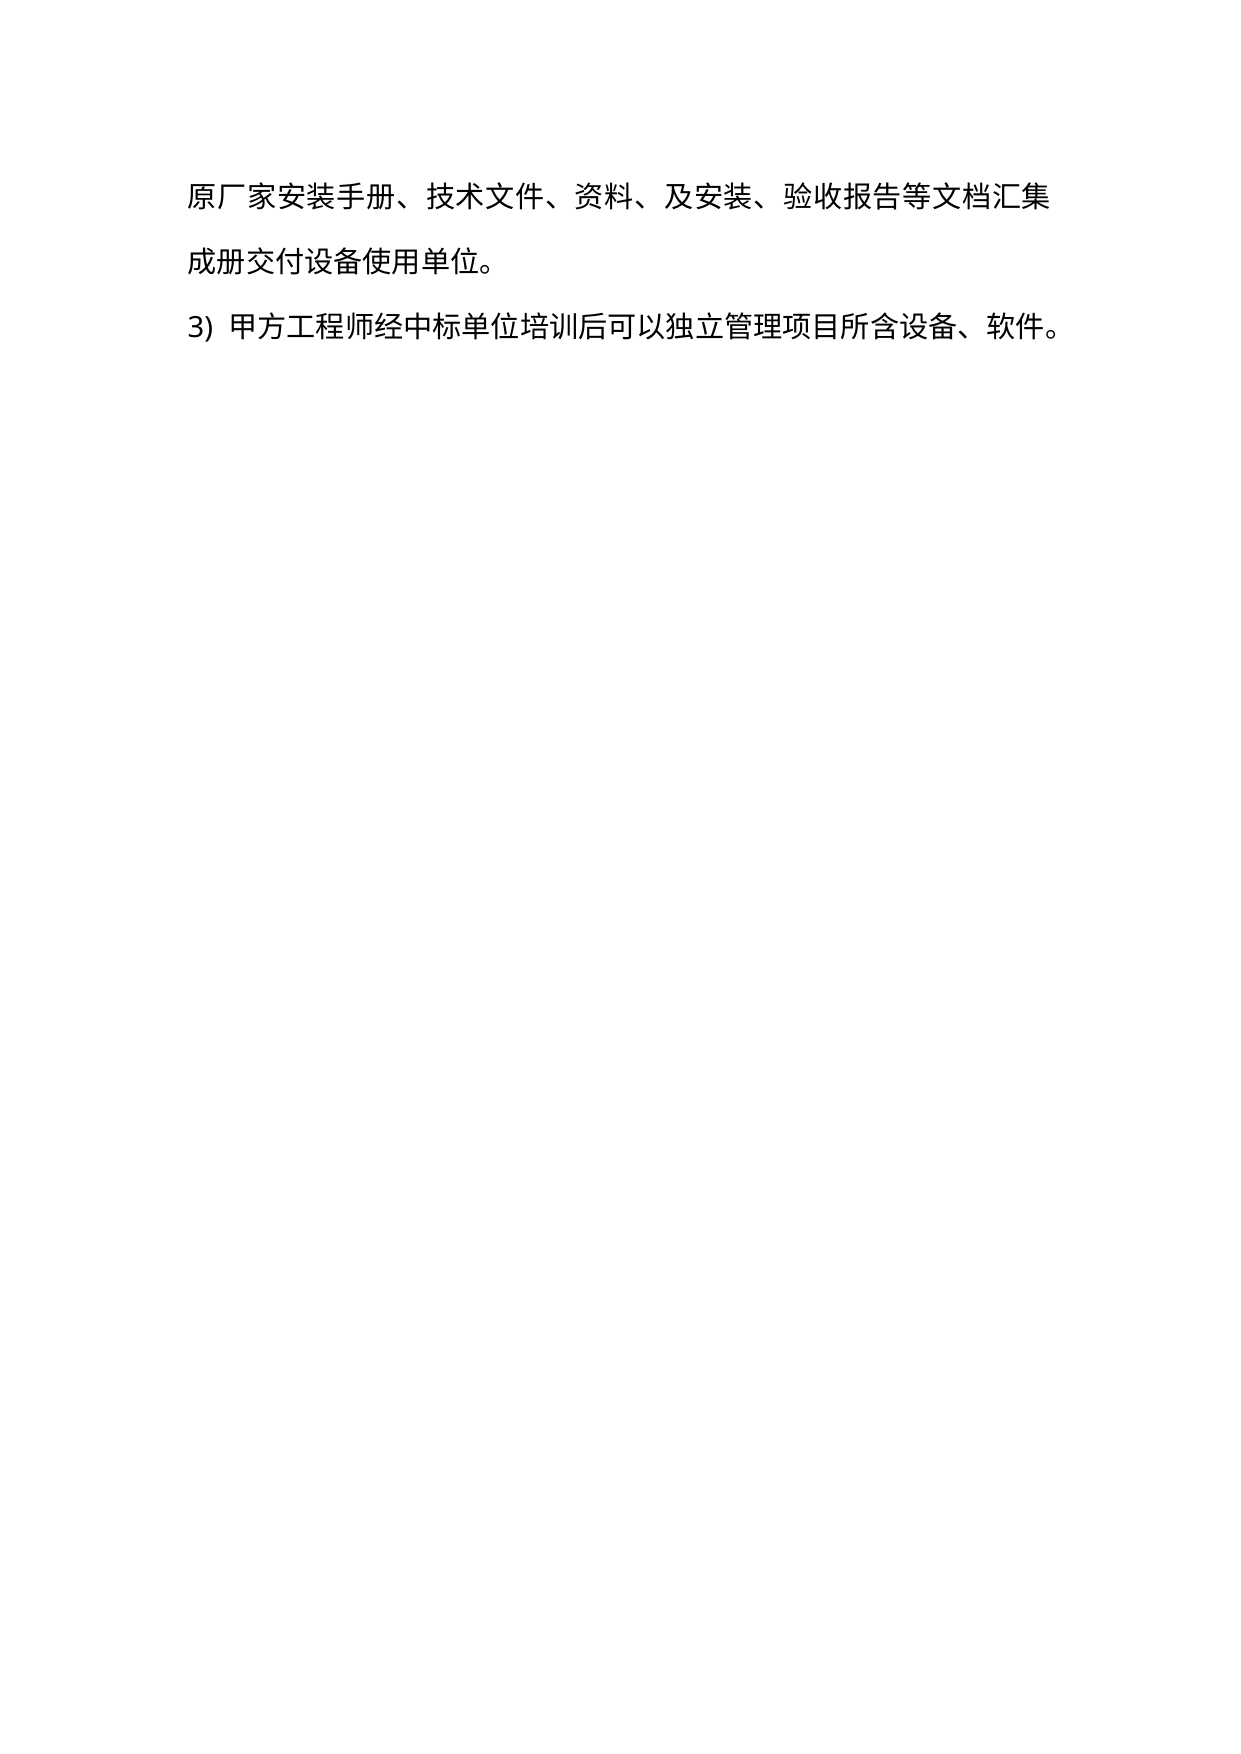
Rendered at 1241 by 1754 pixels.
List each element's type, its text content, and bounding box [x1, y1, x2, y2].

text 3) 甲方工程师经中标单位培训后可以独立管理项目所含设备、软件。 [187, 292, 1053, 357]
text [187, 162, 1053, 292]
